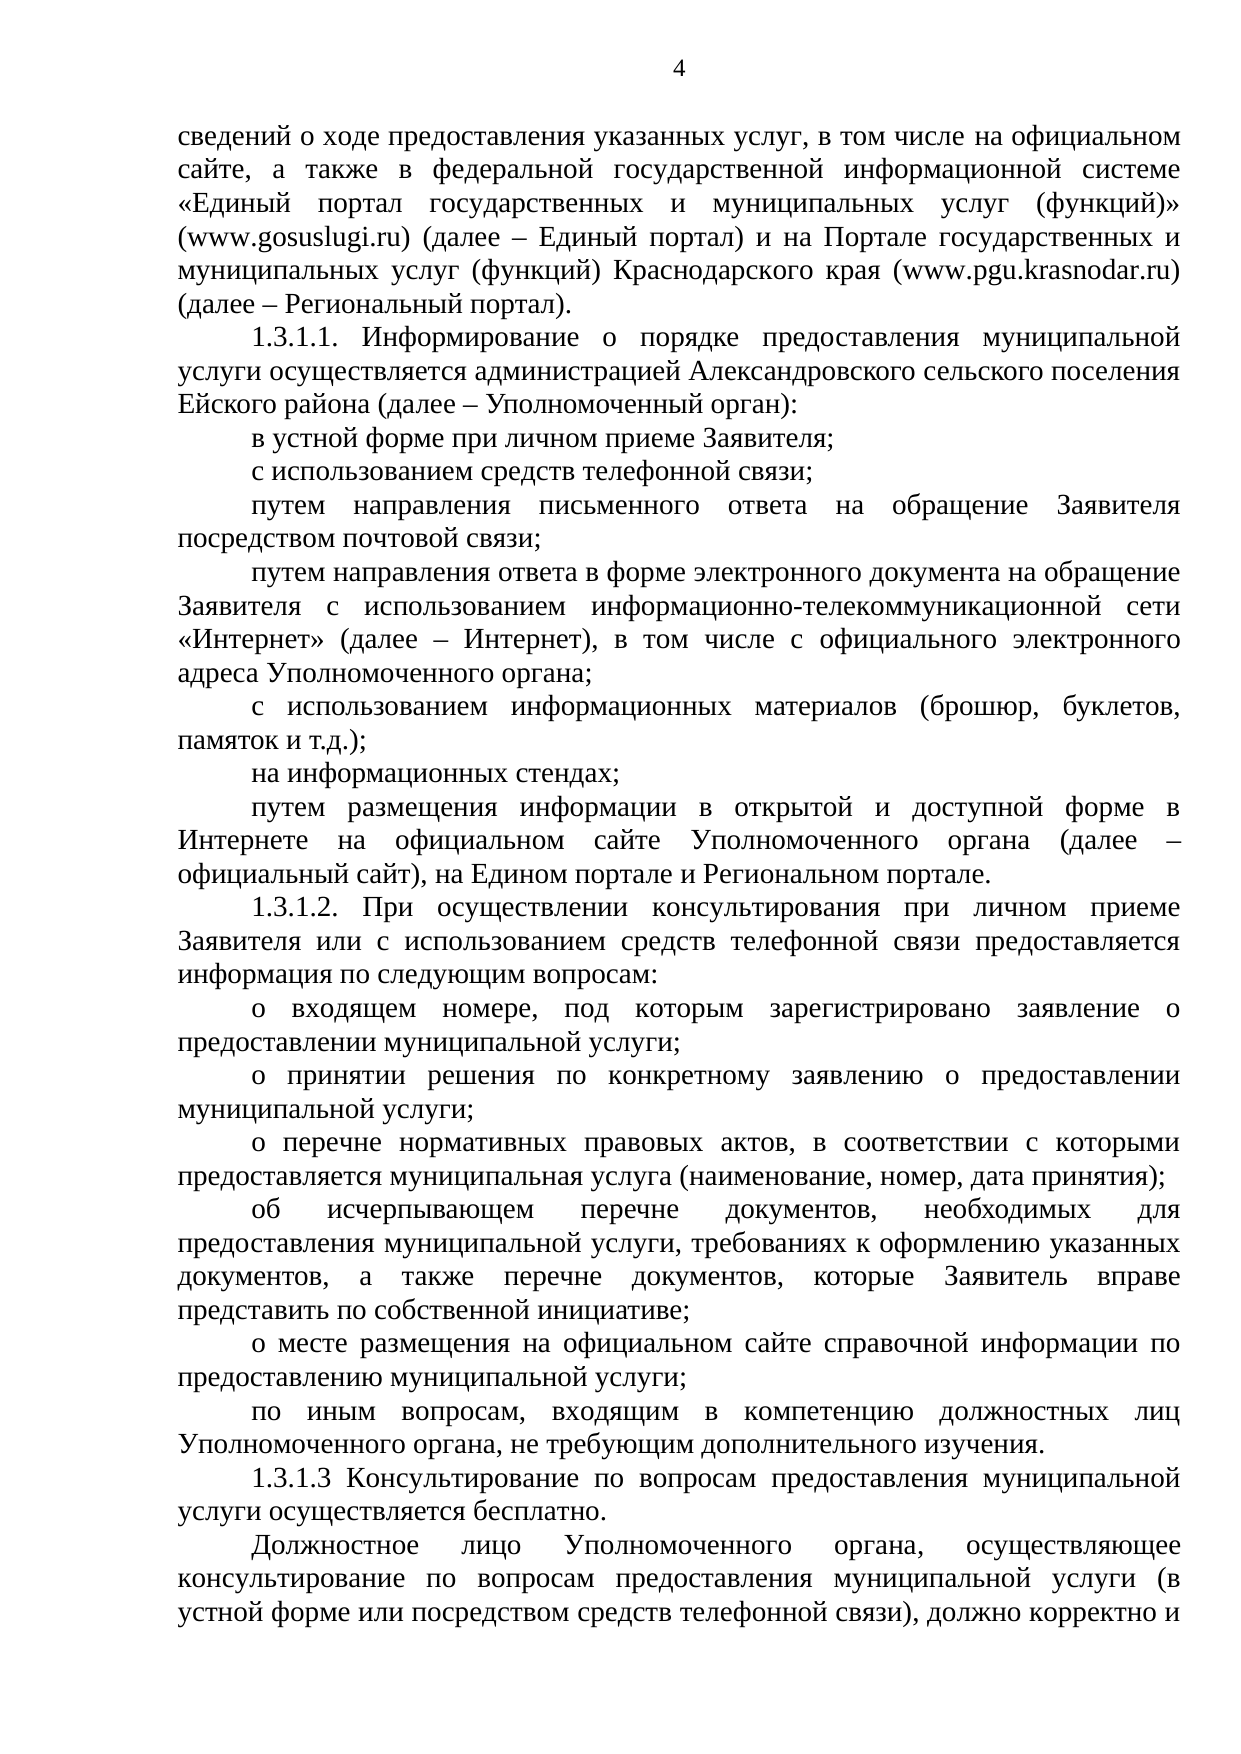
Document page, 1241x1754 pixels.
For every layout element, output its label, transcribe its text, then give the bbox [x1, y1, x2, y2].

text о перечне нормативных правовых актов, в соответствии с которыми предоставляется муниципальная услуга (наименование, номер, дата принятия); [177, 1124, 1181, 1191]
text путем направления ответа в форме электронного документа на обращение Заявителя с использованием информационно-телекоммуникационной сети «Интернет» (далее – Интернет), в том числе с официального электронного адреса Уполномоченного органа; [177, 554, 1181, 688]
text 1.3.1.3 Консультирование по вопросам предоставления муниципальной услуги осуществляется бесплатно. [177, 1460, 1181, 1527]
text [177, 118, 1181, 319]
text на информационных стендах; [177, 755, 1181, 789]
text с использованием информационных материалов (брошюр, буклетов, памяток и т.д.); [177, 688, 1181, 755]
text в устной форме при личном приеме Заявителя; [177, 420, 1181, 453]
text по иным вопросам, входящим в компетенцию должностных лиц Уполномоченного органа, не требующим дополнительного изучения. [177, 1393, 1181, 1460]
text с использованием средств телефонной связи; [177, 453, 1181, 487]
text о месте размещения на официальном сайте справочной информации по предоставлению муниципальной услуги; [177, 1326, 1181, 1393]
text 1.3.1.1. Информирование о порядке предоставления муниципальной услуги осуществляется администрацией Александровского сельского поселения Ейского района (далее – Уполномоченный орган): [177, 319, 1181, 420]
text о принятии решения по конкретному заявлению о предоставлении муниципальной услуги; [177, 1057, 1181, 1124]
text об исчерпывающем перечне документов, необходимых для предоставления муниципальной услуги, требованиях к оформлению указанных документов, а также перечне документов, которые Заявитель вправе представить по собственной инициативе; [177, 1191, 1181, 1326]
text путем размещения информации в открытой и доступной форме в Интернете на официальном сайте Уполномоченного органа (далее – официальный сайт), на Едином портале и Региональном портале. [177, 789, 1181, 889]
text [177, 1527, 1181, 1627]
text 1.3.1.2. При осуществлении консультирования при личном приеме Заявителя или с использованием средств телефонной связи предоставляется информация по следующим вопросам: [177, 889, 1181, 990]
text путем направления письменного ответа на обращение Заявителя посредством почтовой связи; [177, 487, 1181, 554]
text о входящем номере, под которым зарегистрировано заявление о предоставлении муниципальной услуги; [177, 990, 1181, 1057]
